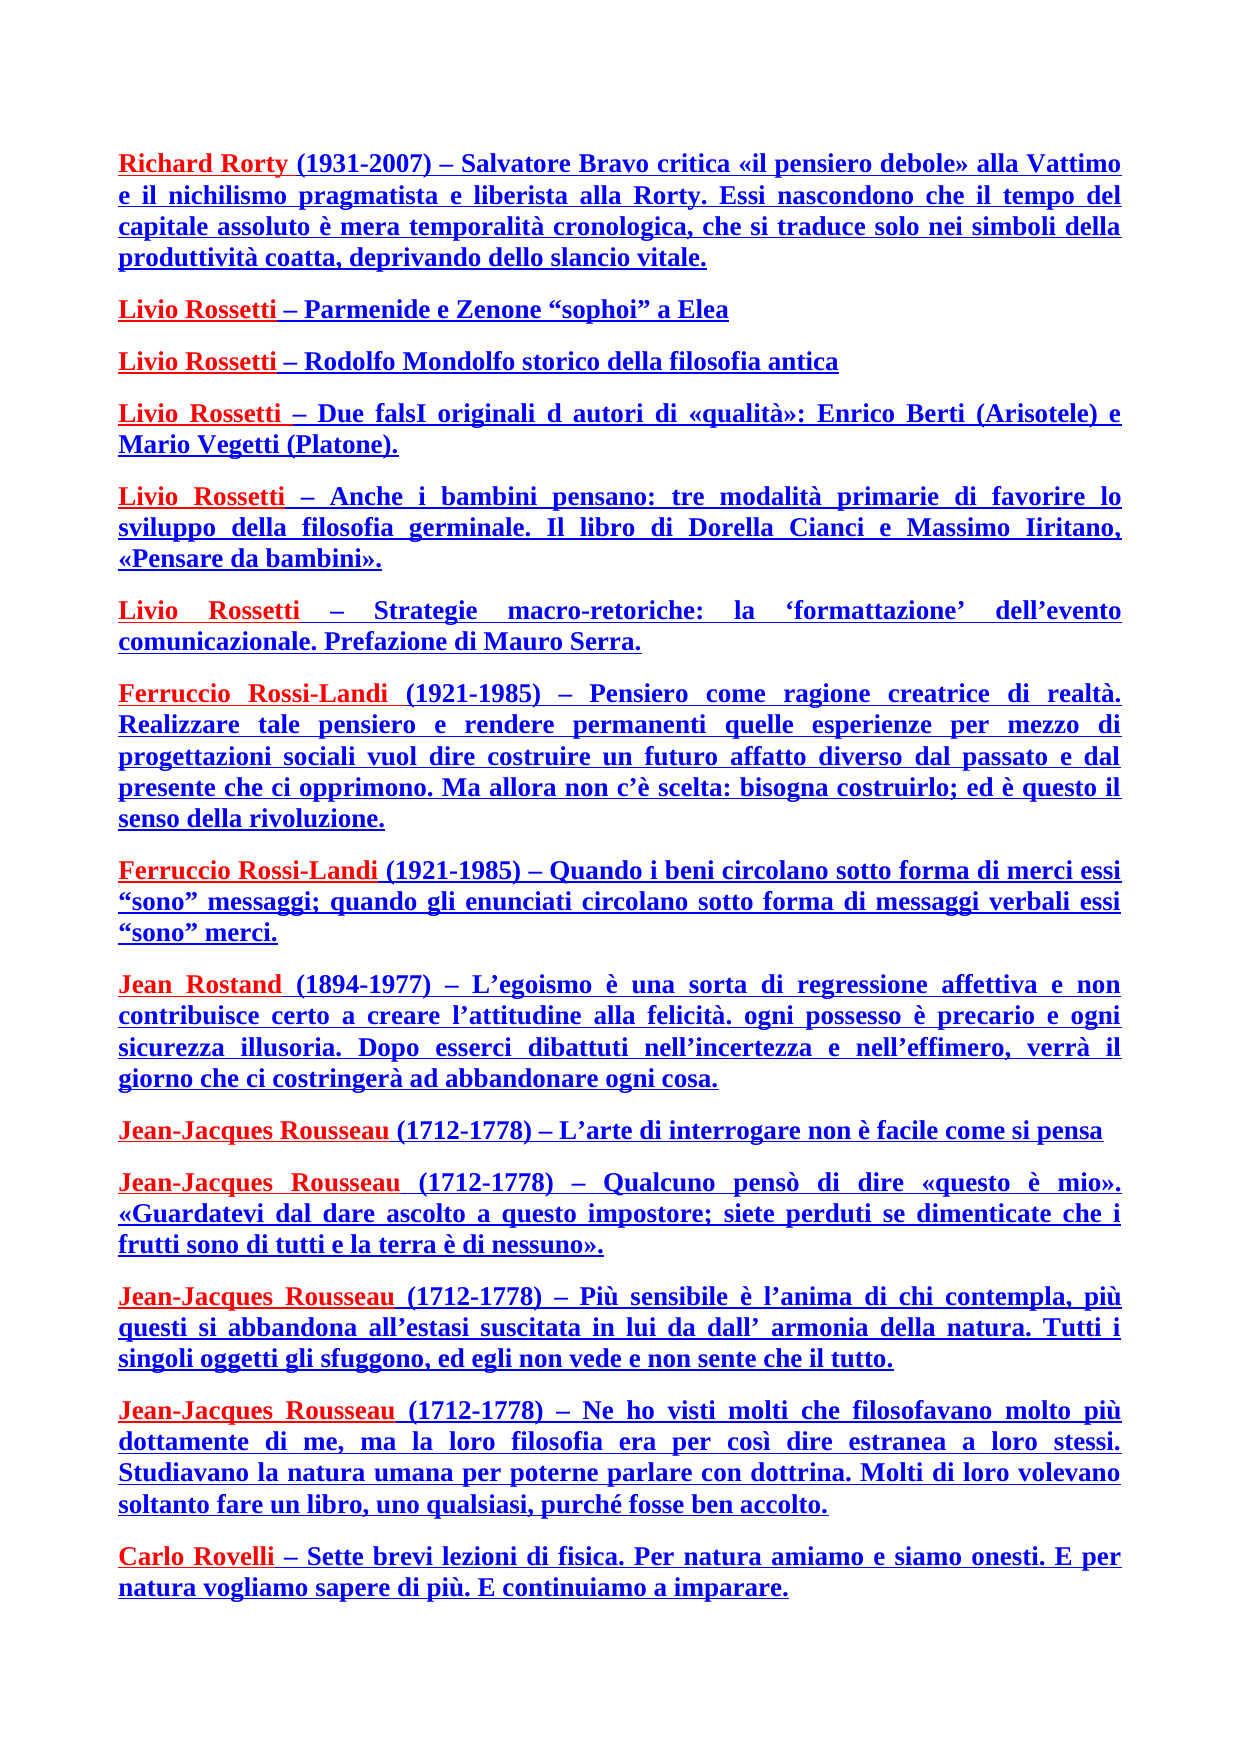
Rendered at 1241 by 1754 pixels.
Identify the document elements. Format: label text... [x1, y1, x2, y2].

subtitle Ferruccio Rossi-Landi (1921-1985) – Pensiero come ragione creatrice di realtà. Realizzare tale pensiero e rendere permanenti quelle esperienze per mezzo di progettazioni sociali vuol dire costruire un futuro affatto diverso dal passato e dal presente che ci opprimono. Ma allora non c’è scelta: bisogna costruirlo; ed è questo il senso della rivoluzione. [118, 737, 1122, 798]
subtitle Jean-Jacques Rousseau (1712-1778) – Più sensibile è l’anima di chi contempla, più questi si abbandona all’estasi suscitata in lui da dall’ armonia della natura. Tutti i singoli oggetti gli sfuggono, ed egli non vede e non sente che il tutto. [118, 1280, 1122, 1307]
subtitle Richard Rorty (1931-2007) – Salvatore Bravo critica «il pensiero debole» alla Vattimo e il nichilismo pragmatista e liberista alla Rorty. Essi nascondono che il tempo del capitale assoluto è mera temporalità cronologica, che si traduce solo nei simboli della produttività coatta, deprivando dello slancio vitale. [118, 176, 1122, 206]
text Livio Rossetti – Anche i bambini pensano: tre modalità primarie di favorire lo sviluppo della filosofia germinale. Il libro di Dorella Cianci e Massimo Iiritano, «Pensare da bambini». [118, 540, 1122, 573]
subtitle Jean-Jacques Rousseau (1712-1778) – Qualcuno pensò di dire «questo è mio». «Guardatevi dal dare ascolto a questo impostore; siete perduti se dimenticate che i frutti sono di tutti e la terra è di nessuno». [118, 1194, 1122, 1259]
subtitle Livio Rossetti – Due falsI originali d autori di «qualità»: Enrico Berti (Arisotele) e Mario Vegetti (Platone). [118, 397, 1122, 424]
subtitle Ferruccio Rossi-Landi (1921-1985) – Pensiero come ragione creatrice di realtà. Realizzare tale pensiero e rendere permanenti quelle esperienze per mezzo di progettazioni sociali vuol dire costruire un futuro affatto diverso dal passato e dal presente che ci opprimono. Ma allora non c’è scelta: bisogna costruirlo; ed è questo il senso della rivoluzione. [118, 677, 1122, 705]
subtitle Livio Rossetti – Strategie macro-retoriche: la ‘formattazione’ dell’evento comunicazionale. Prefazione di Mauro Serra. [118, 623, 1122, 657]
subtitle Jean Rostand (1894-1977) – L’egoismo è una sorta di regressione affettiva e non contribuisce certo a creare l’attitudine alla felicità. ogni possesso è precario e ogni sicurezza illusoria. Dopo esserci dibattuti nell’incertezza e nell’effimero, verrà il giorno che ci costringerà ad abbandonare ogni cosa. [118, 968, 1122, 1027]
subtitle Jean-Jacques Rousseau (1712-1778) – Qualcuno pensò di dire «questo è mio». «Guardatevi dal dare ascolto a questo impostore; siete perduti se dimenticate che i frutti sono di tutti e la terra è di nessuno». [118, 1166, 1122, 1193]
text Livio Rossetti – Anche i bambini pensano: tre modalità primarie di favorire lo sviluppo della filosofia germinale. Il libro di Dorella Cianci e Massimo Iiritano, «Pensare da bambini». [118, 509, 1122, 538]
subtitle Livio Rossetti – Parmenide e Zenone “sophoi” a Elea [118, 293, 1122, 324]
subtitle Jean Rostand (1894-1977) – L’egoismo è una sorta di regressione affettiva e non contribuisce certo a creare l’attitudine alla felicità. ogni possesso è precario e ogni sicurezza illusoria. Dopo esserci dibattuti nell’incertezza e nell’effimero, verrà il giorno che ci costringerà ad abbandonare ogni cosa. [118, 1028, 1122, 1058]
subtitle Richard Rorty (1931-2007) – Salvatore Bravo critica «il pensiero debole» alla Vattimo e il nichilismo pragmatista e liberista alla Rorty. Essi nascondono che il tempo del capitale assoluto è mera temporalità cronologica, che si traduce solo nei simboli della produttività coatta, deprivando dello slancio vitale. [118, 148, 1122, 175]
subtitle Livio Rossetti – Due falsI originali d autori di «qualità»: Enrico Berti (Arisotele) e Mario Vegetti (Platone). [118, 426, 1122, 459]
subtitle Ferruccio Rossi-Landi (1921-1985) – Pensiero come ragione creatrice di realtà. Realizzare tale pensiero e rendere permanenti quelle esperienze per mezzo di progettazioni sociali vuol dire costruire un futuro affatto diverso dal passato e dal presente che ci opprimono. Ma allora non c’è scelta: bisogna costruirlo; ed è questo il senso della rivoluzione. [118, 799, 1122, 833]
text Livio Rossetti – Rodolfo Mondolfo storico della filosofia antica [118, 345, 1122, 376]
subtitle Richard Rorty (1931-2007) – Salvatore Bravo critica «il pensiero debole» alla Vattimo e il nichilismo pragmatista e liberista alla Rorty. Essi nascondono che il tempo del capitale assoluto è mera temporalità cronologica, che si traduce solo nei simboli della produttività coatta, deprivando dello slancio vitale. [118, 207, 1122, 237]
text Jean-Jacques Rousseau (1712-1778) – Ne ho visti molti che filosofavano molto più dottamente di me, ma la loro filosofia era per così dire estranea a loro stessi. Studiavano la natura umana per poterne parlare con dottrina. Molti di loro volevano soltanto fare un libro, uno qualsiasi, purché fosse ben accolto. [118, 1454, 1122, 1519]
subtitle Ferruccio Rossi-Landi (1921-1985) – Quando i beni circolano sotto forma di merci essi “sono” messaggi; quando gli enunciati circolano sotto forma di messaggi verbali essi “sono” merci. [118, 854, 1122, 881]
text Carlo Rovelli – Sette brevi lezioni di fisica. Per natura amiamo e siamo onesti. E per natura vogliamo sapere di più. E continuiamo a imparare. [118, 1540, 1122, 1567]
text Jean-Jacques Rousseau (1712-1778) – Ne ho visti molti che filosofavano molto più dottamente di me, ma la loro filosofia era per così dire estranea a loro stessi. Studiavano la natura umana per poterne parlare con dottrina. Molti di loro volevano soltanto fare un libro, uno qualsiasi, purché fosse ben accolto. [118, 1394, 1122, 1421]
text Jean-Jacques Rousseau (1712-1778) – L’arte di interrogare non è facile come si pensa [118, 1114, 1122, 1145]
subtitle Richard Rorty (1931-2007) – Salvatore Bravo critica «il pensiero debole» alla Vattimo e il nichilismo pragmatista e liberista alla Rorty. Essi nascondono che il tempo del capitale assoluto è mera temporalità cronologica, che si traduce solo nei simboli della produttività coatta, deprivando dello slancio vitale. [118, 238, 1122, 272]
subtitle Livio Rossetti – Strategie macro-retoriche: la ‘formattazione’ dell’evento comunicazionale. Prefazione di Mauro Serra. [118, 594, 1122, 622]
text Carlo Rovelli – Sette brevi lezioni di fisica. Per natura amiamo e siamo onesti. E per natura vogliamo sapere di più. E continuiamo a imparare. [118, 1568, 1122, 1602]
subtitle Ferruccio Rossi-Landi (1921-1985) – Quando i beni circolano sotto forma di merci essi “sono” messaggi; quando gli enunciati circolano sotto forma di messaggi verbali essi “sono” merci. [118, 883, 1122, 947]
subtitle Jean-Jacques Rousseau (1712-1778) – Più sensibile è l’anima di chi contempla, più questi si abbandona all’estasi suscitata in lui da dall’ armonia della natura. Tutti i singoli oggetti gli sfuggono, ed egli non vede e non sente che il tutto. [118, 1309, 1122, 1373]
text Livio Rossetti – Anche i bambini pensano: tre modalità primarie di favorire lo sviluppo della filosofia germinale. Il libro di Dorella Cianci e Massimo Iiritano, «Pensare da bambini». [118, 480, 1122, 507]
subtitle Ferruccio Rossi-Landi (1921-1985) – Pensiero come ragione creatrice di realtà. Realizzare tale pensiero e rendere permanenti quelle esperienze per mezzo di progettazioni sociali vuol dire costruire un futuro affatto diverso dal passato e dal presente che ci opprimono. Ma allora non c’è scelta: bisogna costruirlo; ed è questo il senso della rivoluzione. [118, 706, 1122, 736]
text Jean-Jacques Rousseau (1712-1778) – Ne ho visti molti che filosofavano molto più dottamente di me, ma la loro filosofia era per così dire estranea a loro stessi. Studiavano la natura umana per poterne parlare con dottrina. Molti di loro volevano soltanto fare un libro, uno qualsiasi, purché fosse ben accolto. [118, 1423, 1122, 1453]
subtitle Jean Rostand (1894-1977) – L’egoismo è una sorta di regressione affettiva e non contribuisce certo a creare l’attitudine alla felicità. ogni possesso è precario e ogni sicurezza illusoria. Dopo esserci dibattuti nell’incertezza e nell’effimero, verrà il giorno che ci costringerà ad abbandonare ogni cosa. [118, 1059, 1122, 1093]
